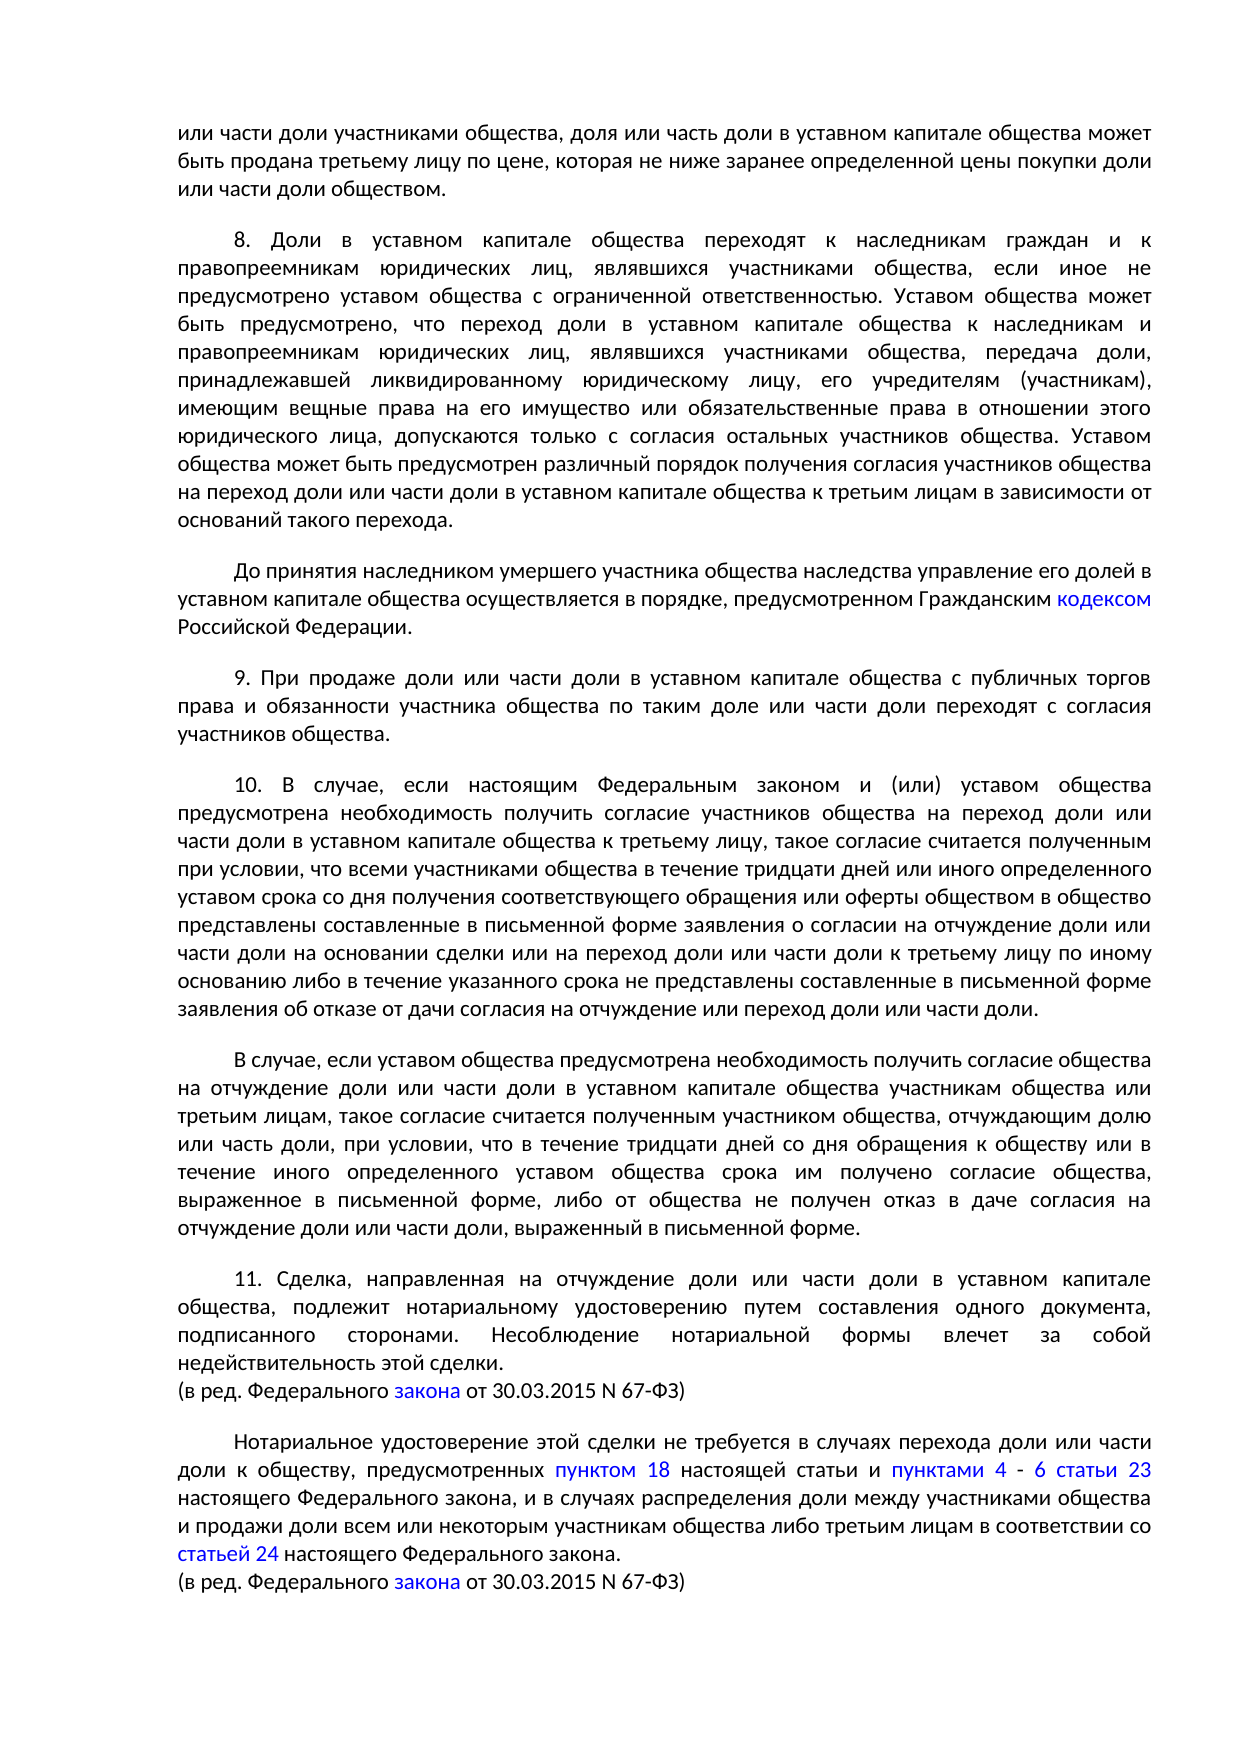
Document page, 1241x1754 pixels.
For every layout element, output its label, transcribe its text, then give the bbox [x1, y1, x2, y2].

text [177, 118, 1152, 202]
text До принятия наследником умершего участника общества наследства управление его долей в уставном капитале общества осуществляется в порядке, предусмотренном Гражданским кодексом Российской Федерации. [177, 556, 1152, 640]
text (в ред. Федерального закона от 30.03.2015 N 67-ФЗ) [177, 1567, 1152, 1596]
text 9. При продаже доли или части доли в уставном капитале общества с публичных торгов права и обязанности участника общества по таким доле или части доли переходят с согласия участников общества. [177, 663, 1152, 747]
text Нотариальное удостоверение этой сделки не требуется в случаях перехода доли или части доли к обществу, предусмотренных пунктом 18 настоящей статьи и пунктами 4 - 6 статьи 23 настоящего Федерального закона, и в случаях распределения доли между участниками общества и продажи доли всем или некоторым участникам общества либо третьим лицам в соответствии со статьей 24 настоящего Федерального закона. [177, 1427, 1152, 1567]
text (в ред. Федерального закона от 30.03.2015 N 67-ФЗ) [177, 1376, 1152, 1404]
text 10. В случае, если настоящим Федеральным законом и (или) уставом общества предусмотрена необходимость получить согласие участников общества на переход доли или части доли в уставном капитале общества к третьему лицу, такое согласие считается полученным при условии, что всеми участниками общества в течение тридцати дней или иного определенного уставом срока со дня получения соответствующего обращения или оферты обществом в общество представлены составленные в письменной форме заявления о согласии на отчуждение доли или части доли на основании сделки или на переход доли или части доли к третьему лицу по иному основанию либо в течение указанного срока не представлены составленные в письменной форме заявления об отказе от дачи согласия на отчуждение или переход доли или части доли. [177, 770, 1152, 1022]
text В случае, если уставом общества предусмотрена необходимость получить согласие общества на отчуждение доли или части доли в уставном капитале общества участникам общества или третьим лицам, такое согласие считается полученным участником общества, отчуждающим долю или часть доли, при условии, что в течение тридцати дней со дня обращения к обществу или в течение иного определенного уставом общества срока им получено согласие общества, выраженное в письменной форме, либо от общества не получен отказ в даче согласия на отчуждение доли или части доли, выраженный в письменной форме. [177, 1045, 1152, 1241]
text 11. Сделка, направленная на отчуждение доли или части доли в уставном капитале общества, подлежит нотариальному удостоверению путем составления одного документа, подписанного сторонами. Несоблюдение нотариальной формы влечет за собой недействительность этой сделки. [177, 1264, 1152, 1376]
text 8. Доли в уставном капитале общества переходят к наследникам граждан и к правопреемникам юридических лиц, являвшихся участниками общества, если иное не предусмотрено уставом общества с ограниченной ответственностью. Уставом общества может быть предусмотрено, что переход доли в уставном капитале общества к наследникам и правопреемникам юридических лиц, являвшихся участниками общества, передача доли, принадлежавшей ликвидированному юридическому лицу, его учредителям (участникам), имеющим вещные права на его имущество или обязательственные права в отношении этого юридического лица, допускаются только с согласия остальных участников общества. Уставом общества может быть предусмотрен различный порядок получения согласия участников общества на переход доли или части доли в уставном капитале общества к третьим лицам в зависимости от оснований такого перехода. [177, 225, 1152, 533]
